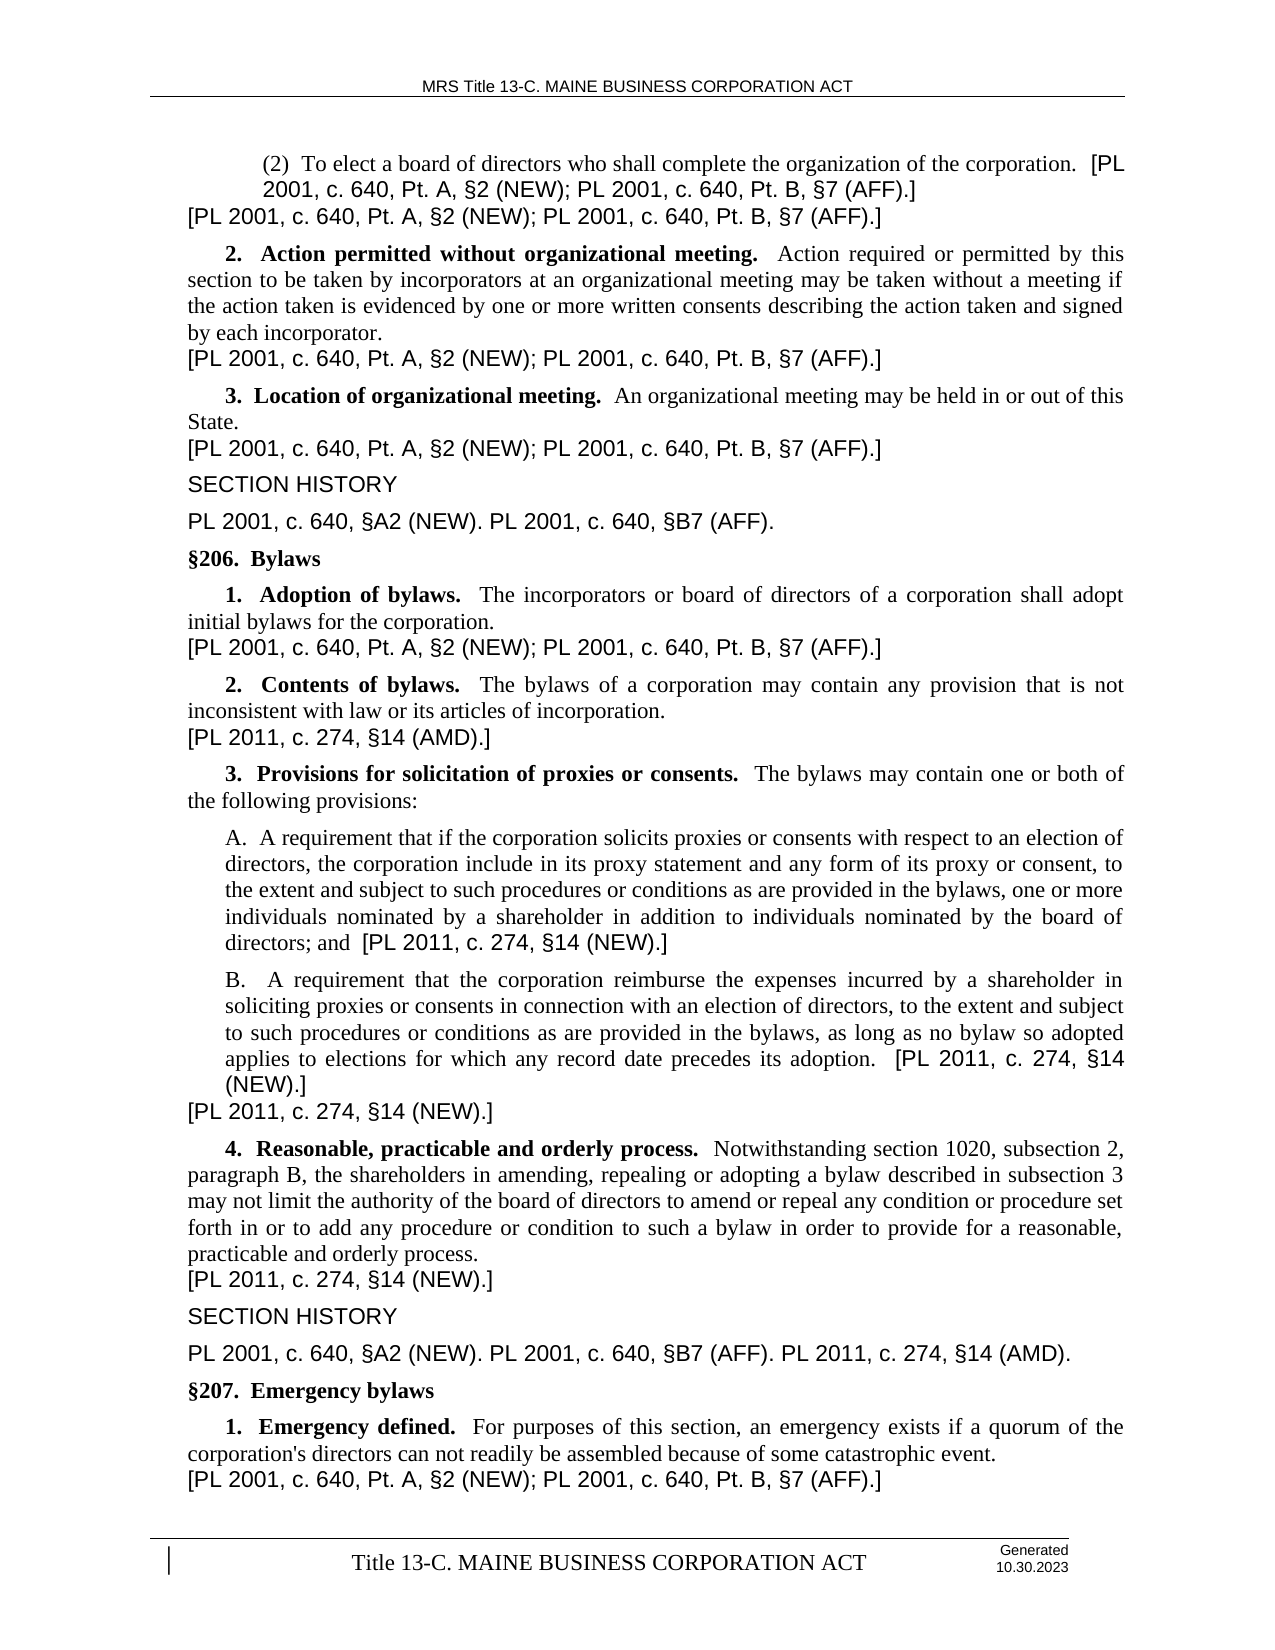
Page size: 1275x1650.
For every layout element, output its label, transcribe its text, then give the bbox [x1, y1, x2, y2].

text 2. Action permitted without organizational meeting. Action required or permitted by this section to be taken by incorporators at an organizational meeting may be taken without a meeting if the action taken is evidenced by one or more written consents describing the action taken and signed by each incorporator. [187, 239, 1125, 345]
text SECTION HISTORY [187, 471, 1125, 498]
text SECTION HISTORY [187, 1303, 1125, 1329]
text 4. Reasonable, practicable and orderly process. Notwithstanding section 1020, subsection 2, paragraph B, the shareholders in amending, repealing or adopting a bylaw described in subsection 3 may not limit the authority of the board of directors to amend or repeal any condition or procedure set forth in or to add any procedure or condition to such a bylaw in order to provide for a reasonable, practicable and orderly process. [187, 1134, 1125, 1266]
text 3. Location of organizational meeting. An organizational meeting may be held in or out of this State. [187, 382, 1125, 434]
text A. A requirement that if the corporation solicits proxies or consents with respect to an election of directors, the corporation include in its proxy statement and any form of its proxy or consent, to the extent and subject to such procedures or conditions as are provided in the bylaws, one or more individuals nominated by a shareholder in addition to individuals nominated by the board of directors; and [PL 2011, c. 274, §14 (NEW).] [225, 824, 1125, 956]
text §207. Emergency bylaws [187, 1377, 1125, 1403]
text B. A requirement that the corporation reimburse the expenses incurred by a shareholder in soliciting proxies or consents in connection with an election of directors, to the extent and subject to such procedures or conditions as are provided in the bylaws, as long as no bylaw so adopted applies to elections for which any record date precedes its adoption. [PL 2011, c. 274, §14 (NEW).] [225, 966, 1125, 1098]
text [PL 2011, c. 274, §14 (NEW).] [187, 1266, 1125, 1293]
text §206. Bylaws [187, 545, 1125, 571]
text [PL 2011, c. 274, §14 (NEW).] [187, 1098, 1125, 1124]
text 3. Provisions for solicitation of proxies or consents. The bylaws may contain one or both of the following provisions: [187, 761, 1125, 813]
text [PL 2001, c. 640, Pt. A, §2 (NEW); PL 2001, c. 640, Pt. B, §7 (AFF).] [187, 434, 1125, 461]
text 1. Emergency defined. For purposes of this section, an emergency exists if a quorum of the corporation's directors can not readily be assembled because of some catastrophic event. [187, 1413, 1125, 1466]
text 1. Adoption of bylaws. The incorporators or board of directors of a corporation shall adopt initial bylaws for the corporation. [187, 582, 1125, 634]
text 2. Contents of bylaws. The bylaws of a corporation may contain any provision that is not inconsistent with law or its articles of incorporation. [187, 671, 1125, 724]
text [PL 2001, c. 640, Pt. A, §2 (NEW); PL 2001, c. 640, Pt. B, §7 (AFF).] [187, 203, 1125, 229]
text PL 2001, c. 640, §A2 (NEW). PL 2001, c. 640, §B7 (AFF). [187, 508, 1125, 534]
text (2) To elect a board of directors who shall complete the organization of the corporation. [PL 2001, c. 640, Pt. A, §2 (NEW); PL 2001, c. 640, Pt. B, §7 (AFF).] [262, 150, 1125, 203]
text PL 2001, c. 640, §A2 (NEW). PL 2001, c. 640, §B7 (AFF). PL 2011, c. 274, §14 (AMD). [187, 1340, 1125, 1366]
text [PL 2001, c. 640, Pt. A, §2 (NEW); PL 2001, c. 640, Pt. B, §7 (AFF).] [187, 634, 1125, 661]
text [PL 2011, c. 274, §14 (AMD).] [187, 724, 1125, 750]
text [PL 2001, c. 640, Pt. A, §2 (NEW); PL 2001, c. 640, Pt. B, §7 (AFF).] [187, 345, 1125, 371]
text [PL 2001, c. 640, Pt. A, §2 (NEW); PL 2001, c. 640, Pt. B, §7 (AFF).] [187, 1466, 1125, 1492]
